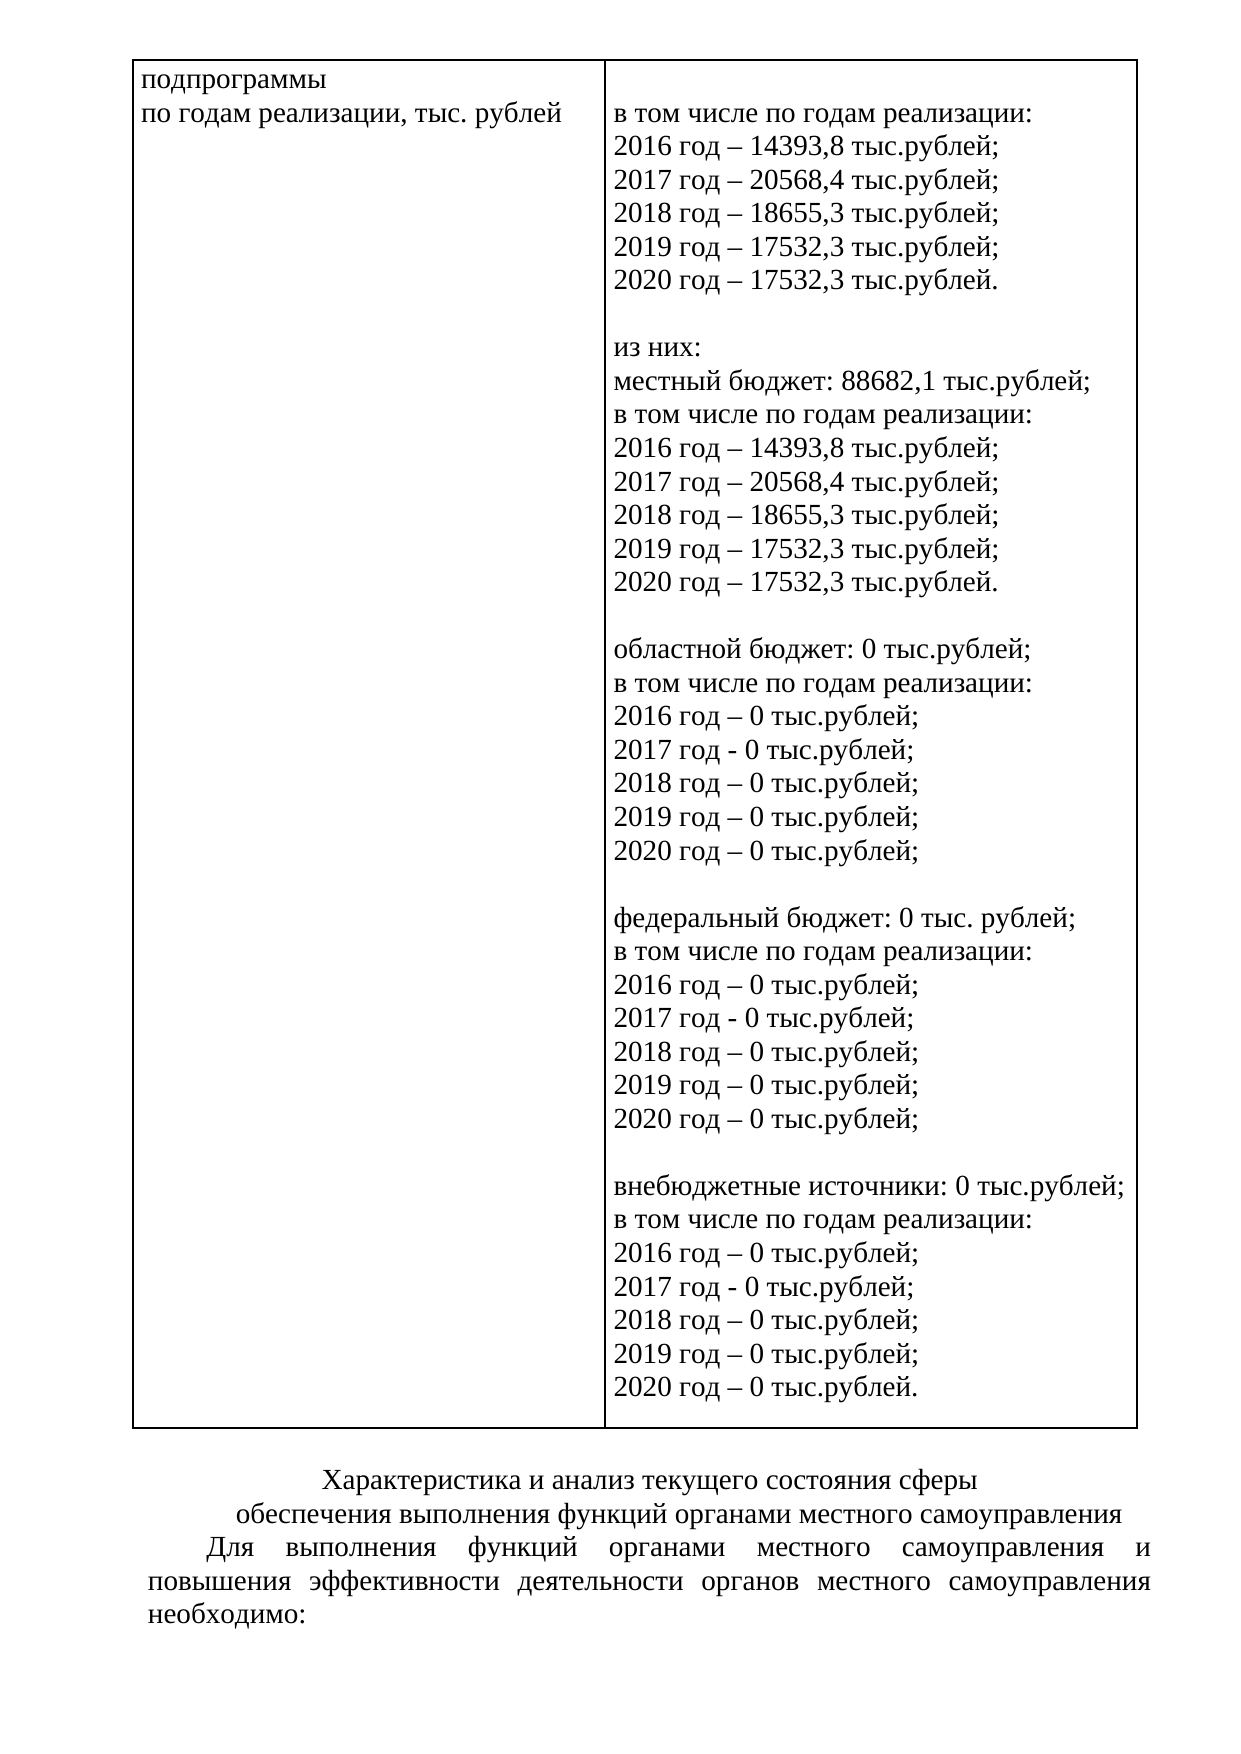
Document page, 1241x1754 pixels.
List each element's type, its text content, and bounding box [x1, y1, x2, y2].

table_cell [134, 61, 604, 1427]
text Характеристика и анализ текущего состояния сферы [148, 1462, 1152, 1496]
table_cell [606, 61, 1136, 1427]
text обеспечения выполнения функций органами местного самоуправления [148, 1496, 1152, 1529]
text Для выполнения функций органами местного самоуправления и повышения эффективности деятельности органов местного самоуправления необходимо: [148, 1529, 1152, 1630]
